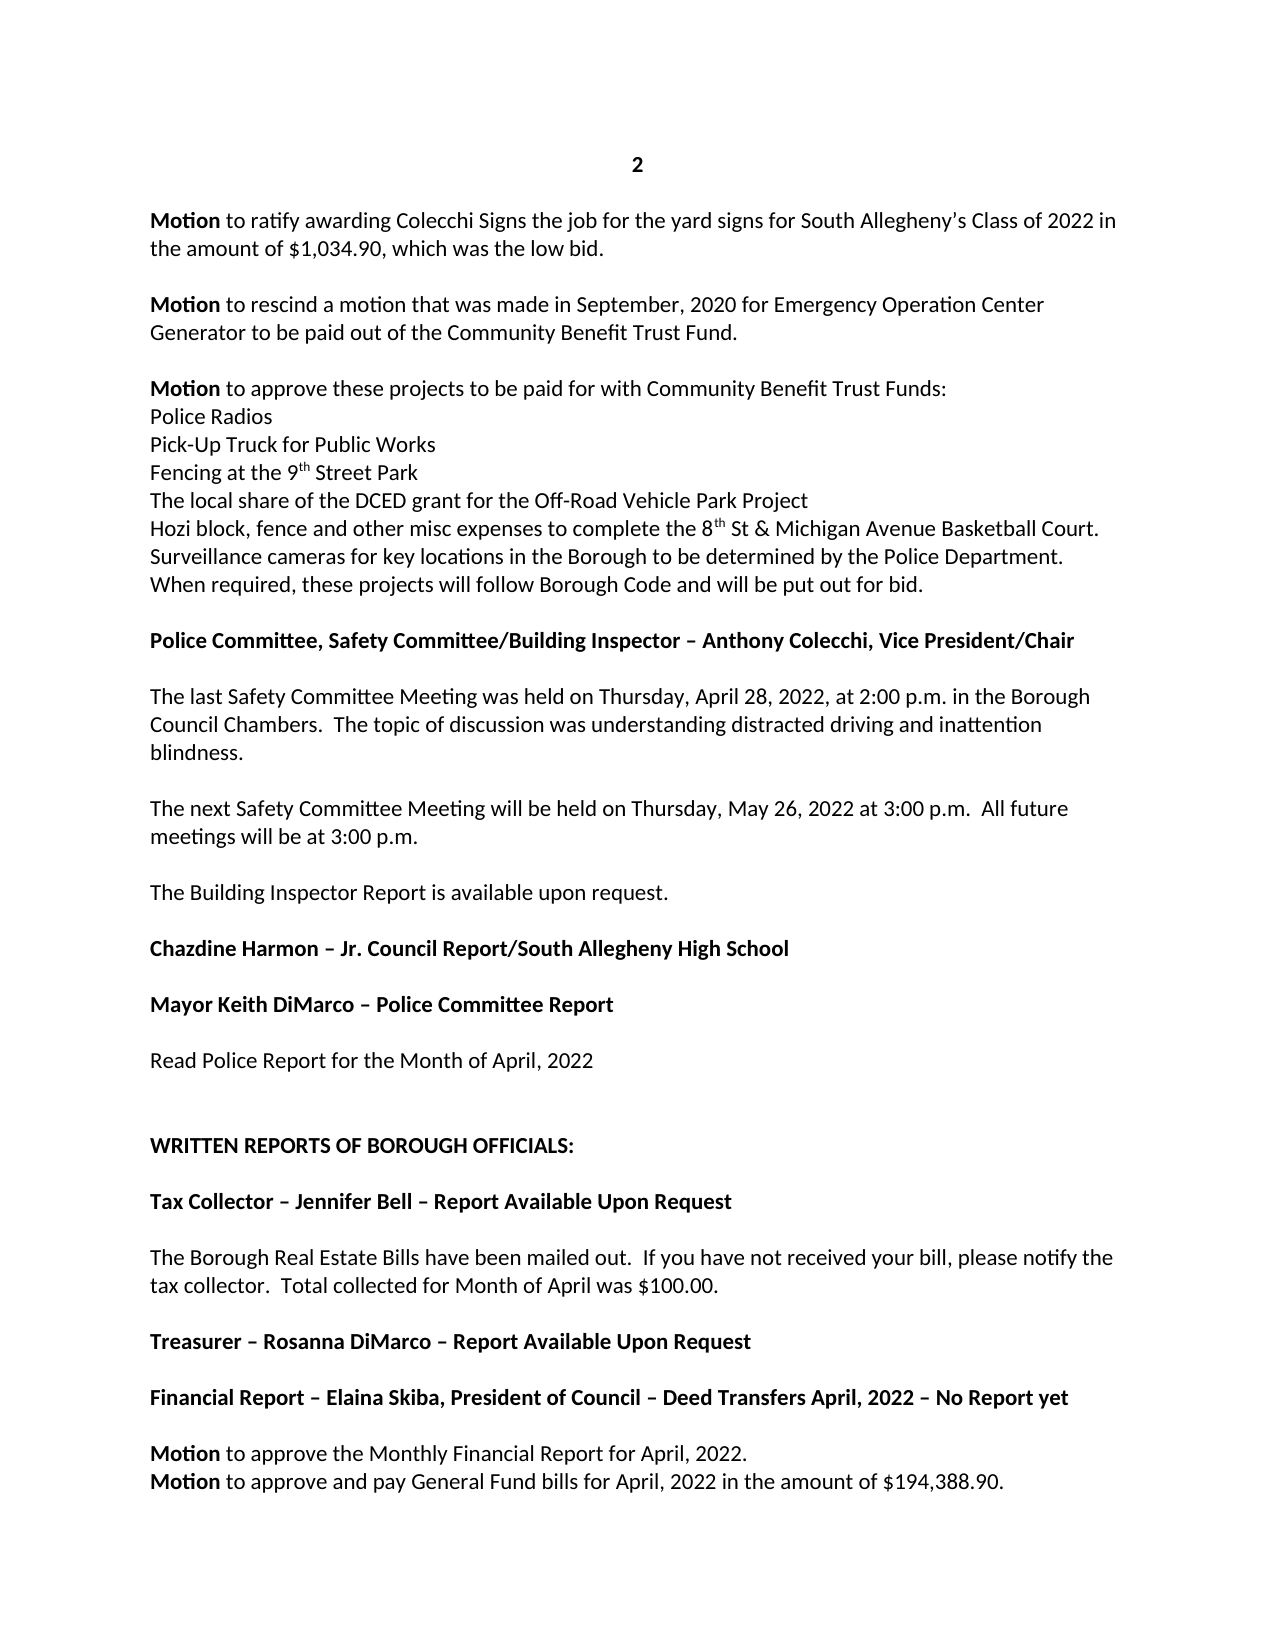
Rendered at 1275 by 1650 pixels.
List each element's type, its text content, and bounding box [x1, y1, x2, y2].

text Police Radios [150, 402, 1125, 430]
text Motion to approve and pay General Fund bills for April, 2022 in the amount of $194,388.90. [150, 1467, 1125, 1495]
text Motion to ratify awarding Colecchi Signs the job for the yard signs for South Allegheny’s Class of 2022 in the amount of $1,034.90, which was the low bid. [150, 206, 1125, 262]
text Financial Report – Elaina Skiba, President of Council – Deed Transfers April, 2022 – No Report yet [150, 1383, 1125, 1411]
text The Borough Real Estate Bills have been mailed out. If you have not received your bill, please notify the tax collector. Total collected for Month of April was $100.00. [150, 1243, 1125, 1299]
text Fencing at the 9th Street Park [150, 458, 1125, 486]
text Hozi block, fence and other misc expenses to complete the 8th St & Michigan Avenue Basketball Court. [150, 514, 1125, 542]
text Motion to approve the Monthly Financial Report for April, 2022. [150, 1439, 1125, 1467]
text Treasurer – Rosanna DiMarco – Report Available Upon Request [150, 1327, 1125, 1355]
text The local share of the DCED grant for the Off-Road Vehicle Park Project [150, 486, 1125, 514]
text Chazdine Harmon – Jr. Council Report/South Allegheny High School [150, 934, 1125, 963]
text The last Safety Committee Meeting was held on Thursday, April 28, 2022, at 2:00 p.m. in the Borough Council Chambers. The topic of discussion was understanding distracted driving and inattention blindness. [150, 682, 1125, 766]
text Tax Collector – Jennifer Bell – Report Available Upon Request [150, 1187, 1125, 1215]
text Surveillance cameras for key locations in the Borough to be determined by the Police Department. [150, 542, 1125, 570]
text WRITTEN REPORTS OF BOROUGH OFFICIALS: [150, 1131, 1125, 1159]
text Pick-Up Truck for Public Works [150, 430, 1125, 458]
text Mayor Keith DiMarco – Police Committee Report [150, 991, 1125, 1019]
text Police Committee, Safety Committee/Building Inspector – Anthony Colecchi, Vice President/Chair [150, 626, 1125, 654]
text Read Police Report for the Month of April, 2022 [150, 1047, 1125, 1075]
text 2 [150, 150, 1125, 178]
text Motion to rescind a motion that was made in September, 2020 for Emergency Operation Center Generator to be paid out of the Community Benefit Trust Fund. [150, 290, 1125, 346]
text The Building Inspector Report is available upon request. [150, 878, 1125, 907]
text The next Safety Committee Meeting will be held on Thursday, May 26, 2022 at 3:00 p.m. All future meetings will be at 3:00 p.m. [150, 794, 1125, 851]
text Motion to approve these projects to be paid for with Community Benefit Trust Funds: [150, 374, 1125, 402]
text When required, these projects will follow Borough Code and will be put out for bid. [150, 570, 1125, 598]
